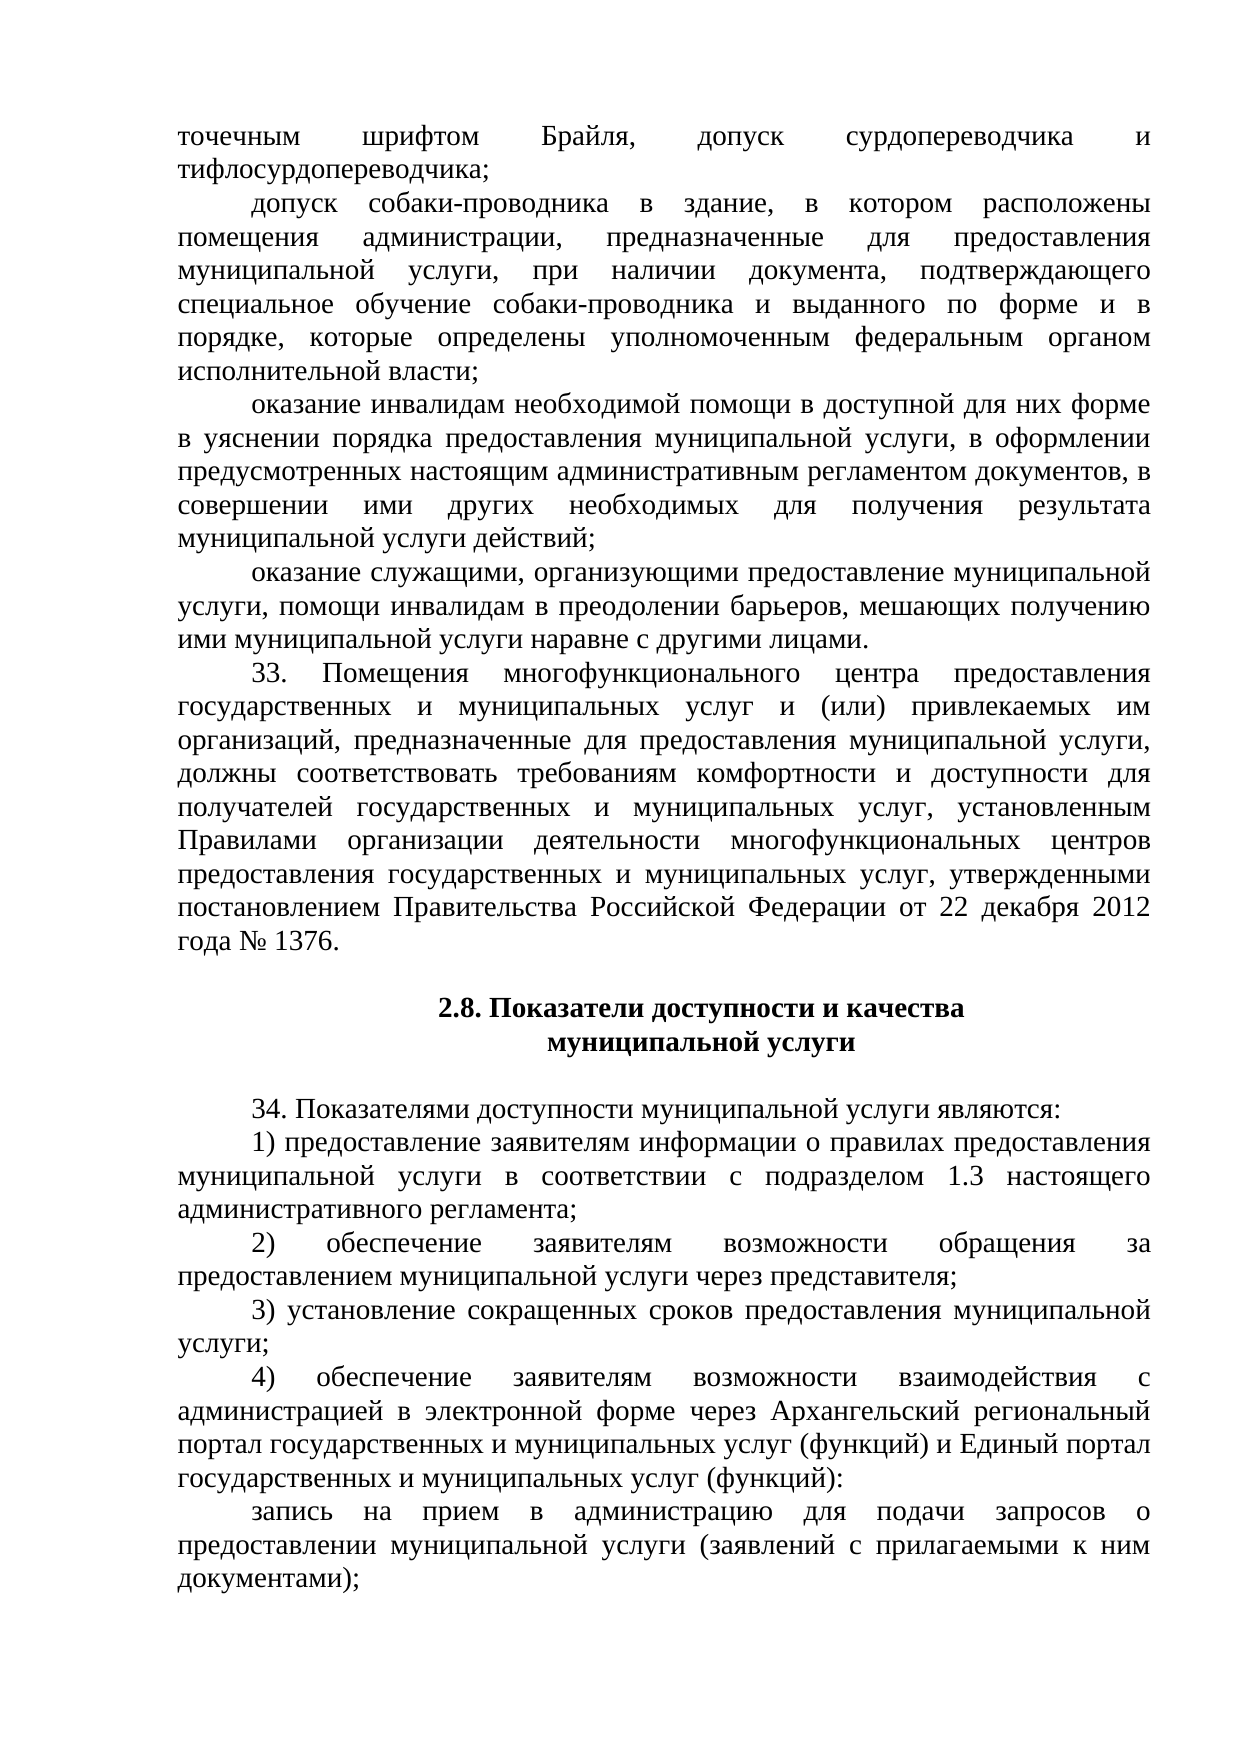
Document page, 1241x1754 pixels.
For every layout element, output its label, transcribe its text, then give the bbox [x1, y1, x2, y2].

text 2) обеспечение заявителям возможности обращения за предоставлением муниципальной услуги через представителя; [177, 1225, 1152, 1292]
text 33. Помещения многофункционального центра предоставления государственных и муниципальных услуг и (или) привлекаемых им организаций, предназначенные для предоставления муниципальной услуги, должны соответствовать требованиям комфортности и доступности для получателей государственных и муниципальных услуг, установленным Правилами организации деятельности многофункциональных центров предоставления государственных и муниципальных услуг, утвержденными постановлением Правительства Российской Федерации от 22 декабря 2012 года № 1376. [177, 655, 1152, 957]
text 4) обеспечение заявителям возможности взаимодействия с администрацией в электронной форме через Архангельский региональный портал государственных и муниципальных услуг (функций) и Единый портал государственных и муниципальных услуг (функций): [177, 1359, 1152, 1493]
text оказание служащими, организующими предоставление муниципальной услуги, помощи инвалидам в преодолении барьеров, мешающих получению ими муниципальной услуги наравне с другими лицами. [177, 554, 1152, 655]
text 2.8. Показатели доступности и качества [177, 990, 1152, 1024]
text 34. Показателями доступности муниципальной услуги являются: [177, 1091, 1152, 1124]
text запись на прием в администрацию для подачи запросов о предоставлении муниципальной услуги (заявлений с прилагаемыми к ним документами); [177, 1493, 1152, 1594]
text муниципальной услуги [177, 1024, 1152, 1057]
text оказание инвалидам необходимой помощи в доступной для них форме в уяснении порядка предоставления муниципальной услуги, в оформлении предусмотренных настоящим административным регламентом документов, в совершении ими других необходимых для получения результата муниципальной услуги действий; [177, 386, 1152, 554]
text 1) предоставление заявителям информации о правилах предоставления муниципальной услуги в соответствии с подразделом 1.3 настоящего административного регламента; [177, 1124, 1152, 1225]
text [177, 118, 1152, 185]
text допуск собаки-проводника в здание, в котором расположены помещения администрации, предназначенные для предоставления муниципальной услуги, при наличии документа, подтверждающего специальное обучение собаки-проводника и выданного по форме и в порядке, которые определены уполномоченным федеральным органом исполнительной власти; [177, 185, 1152, 386]
text 3) установление сокращенных сроков предоставления муниципальной услуги; [177, 1292, 1152, 1359]
